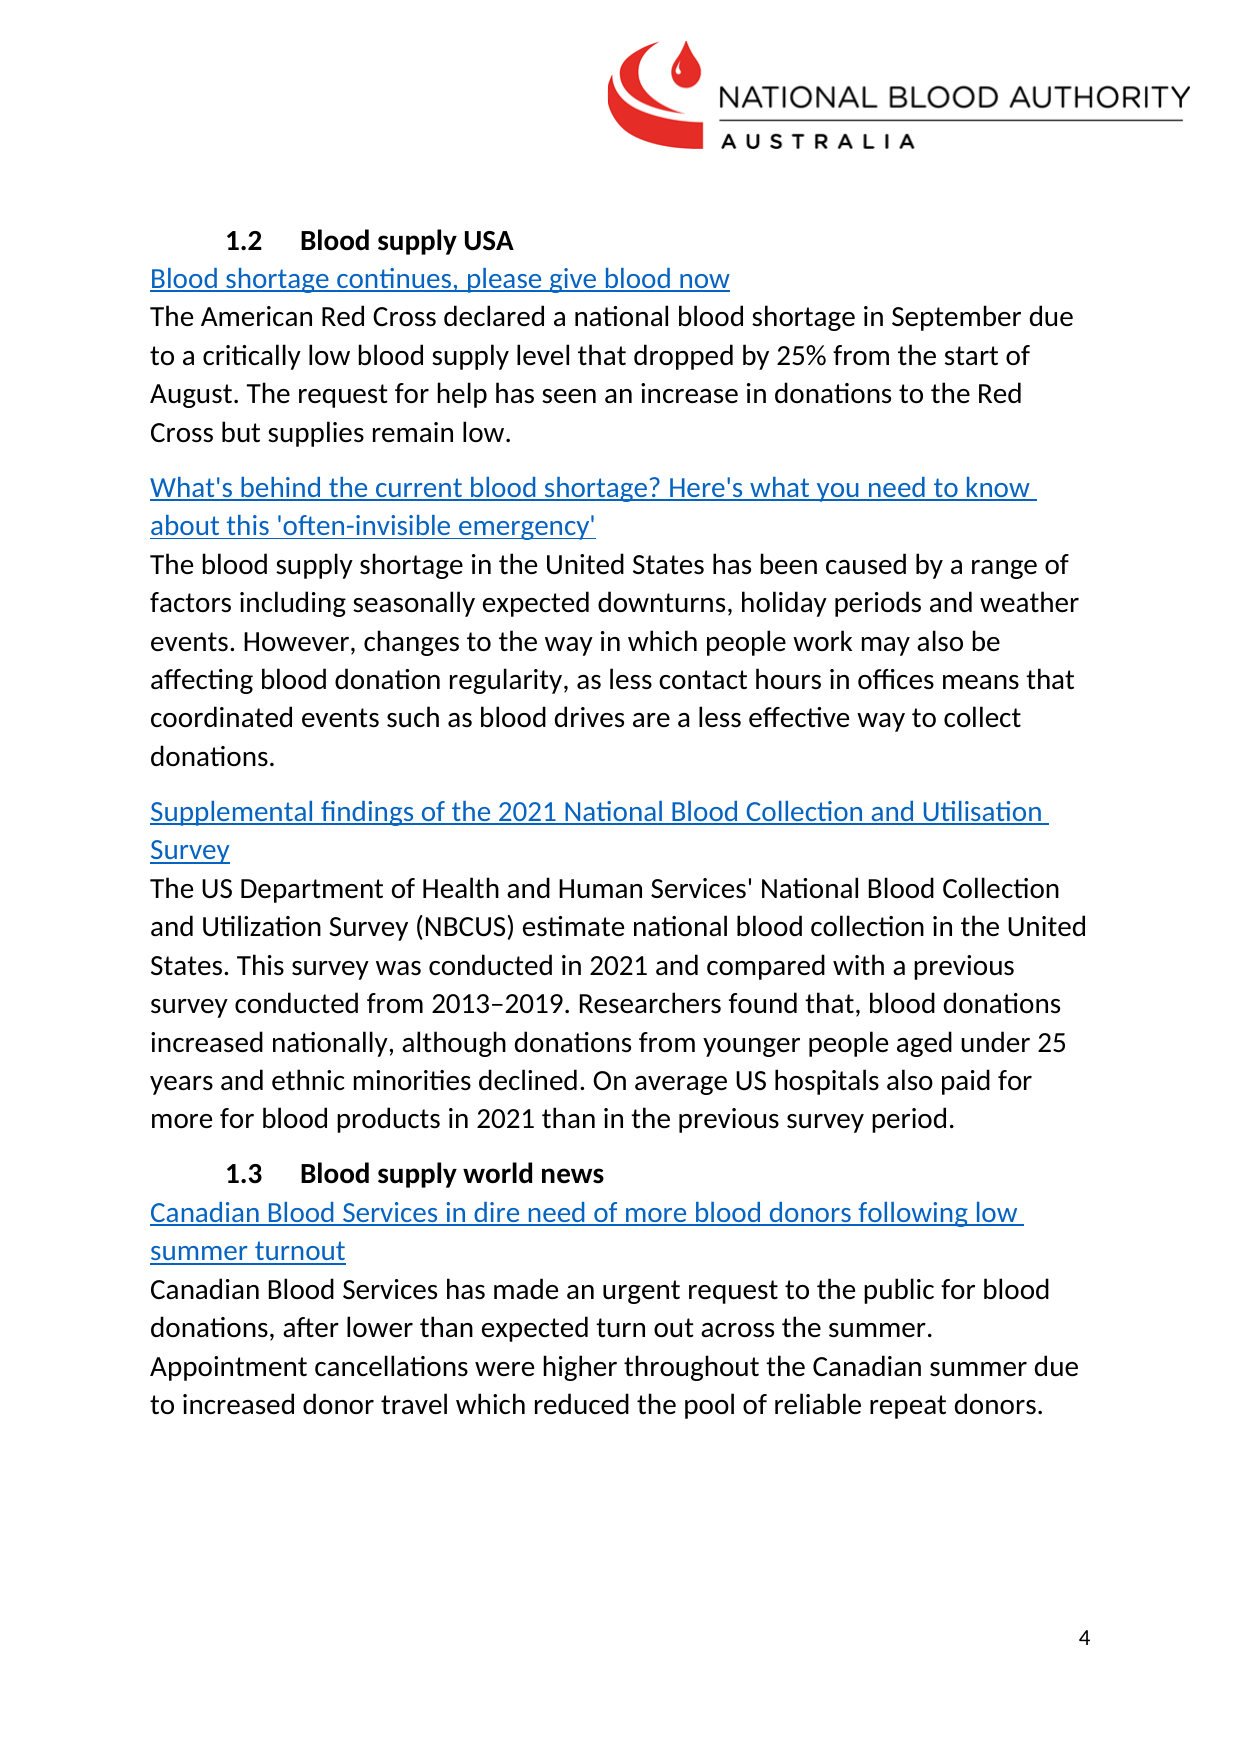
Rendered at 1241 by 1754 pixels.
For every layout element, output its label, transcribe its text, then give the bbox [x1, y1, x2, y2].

subtitle Blood supply USA [225, 222, 1090, 257]
text The blood supply shortage in the United States has been caused by a range of factors including seasonally expected downturns, holiday periods and weather events. However, changes to the way in which people work may also be affecting blood donation regularity, as less contact hours in offices means that coordinated events such as blood drives are a less effective way to collect donations. [150, 546, 1090, 773]
text The US Department of Health and Human Services' National Blood Collection and Utilization Survey (NBCUS) estimate national blood collection in the United States. This survey was conducted in 2021 and compared with a previous survey conducted from 2013–2019. Researchers found that, blood donations increased nationally, although donations from younger people aged under 25 years and ethnic minorities declined. On average US hospitals also paid for more for blood products in 2021 than in the previous survey period. [150, 870, 1090, 1136]
picture [607, 41, 1190, 149]
text Canadian Blood Services has made an urgent request to the public for blood donations, after lower than expected turn out across the summer. Appointment cancellations were higher throughout the Canadian summer due to increased donor travel which reduced the pool of reliable repeat donors. [150, 1271, 1090, 1422]
text Blood shortage continues, please give blood now [150, 260, 1090, 296]
text The American Red Cross declared a national blood shortage in September due to a critically low blood supply level that dropped by 25% from the start of August. The request for help has seen an increase in donations to the Red Cross but supplies remain low. [150, 298, 1090, 449]
text What's behind the current blood shortage? Here's what you need to know about this 'often-invisible emergency' [150, 469, 1090, 543]
text Canadian Blood Services in dire need of more blood donors following low summer turnout [150, 1194, 1090, 1268]
subtitle Blood supply world news [225, 1156, 1090, 1191]
text Supplemental findings of the 2021 National Blood Collection and Utilisation Survey [150, 793, 1090, 867]
